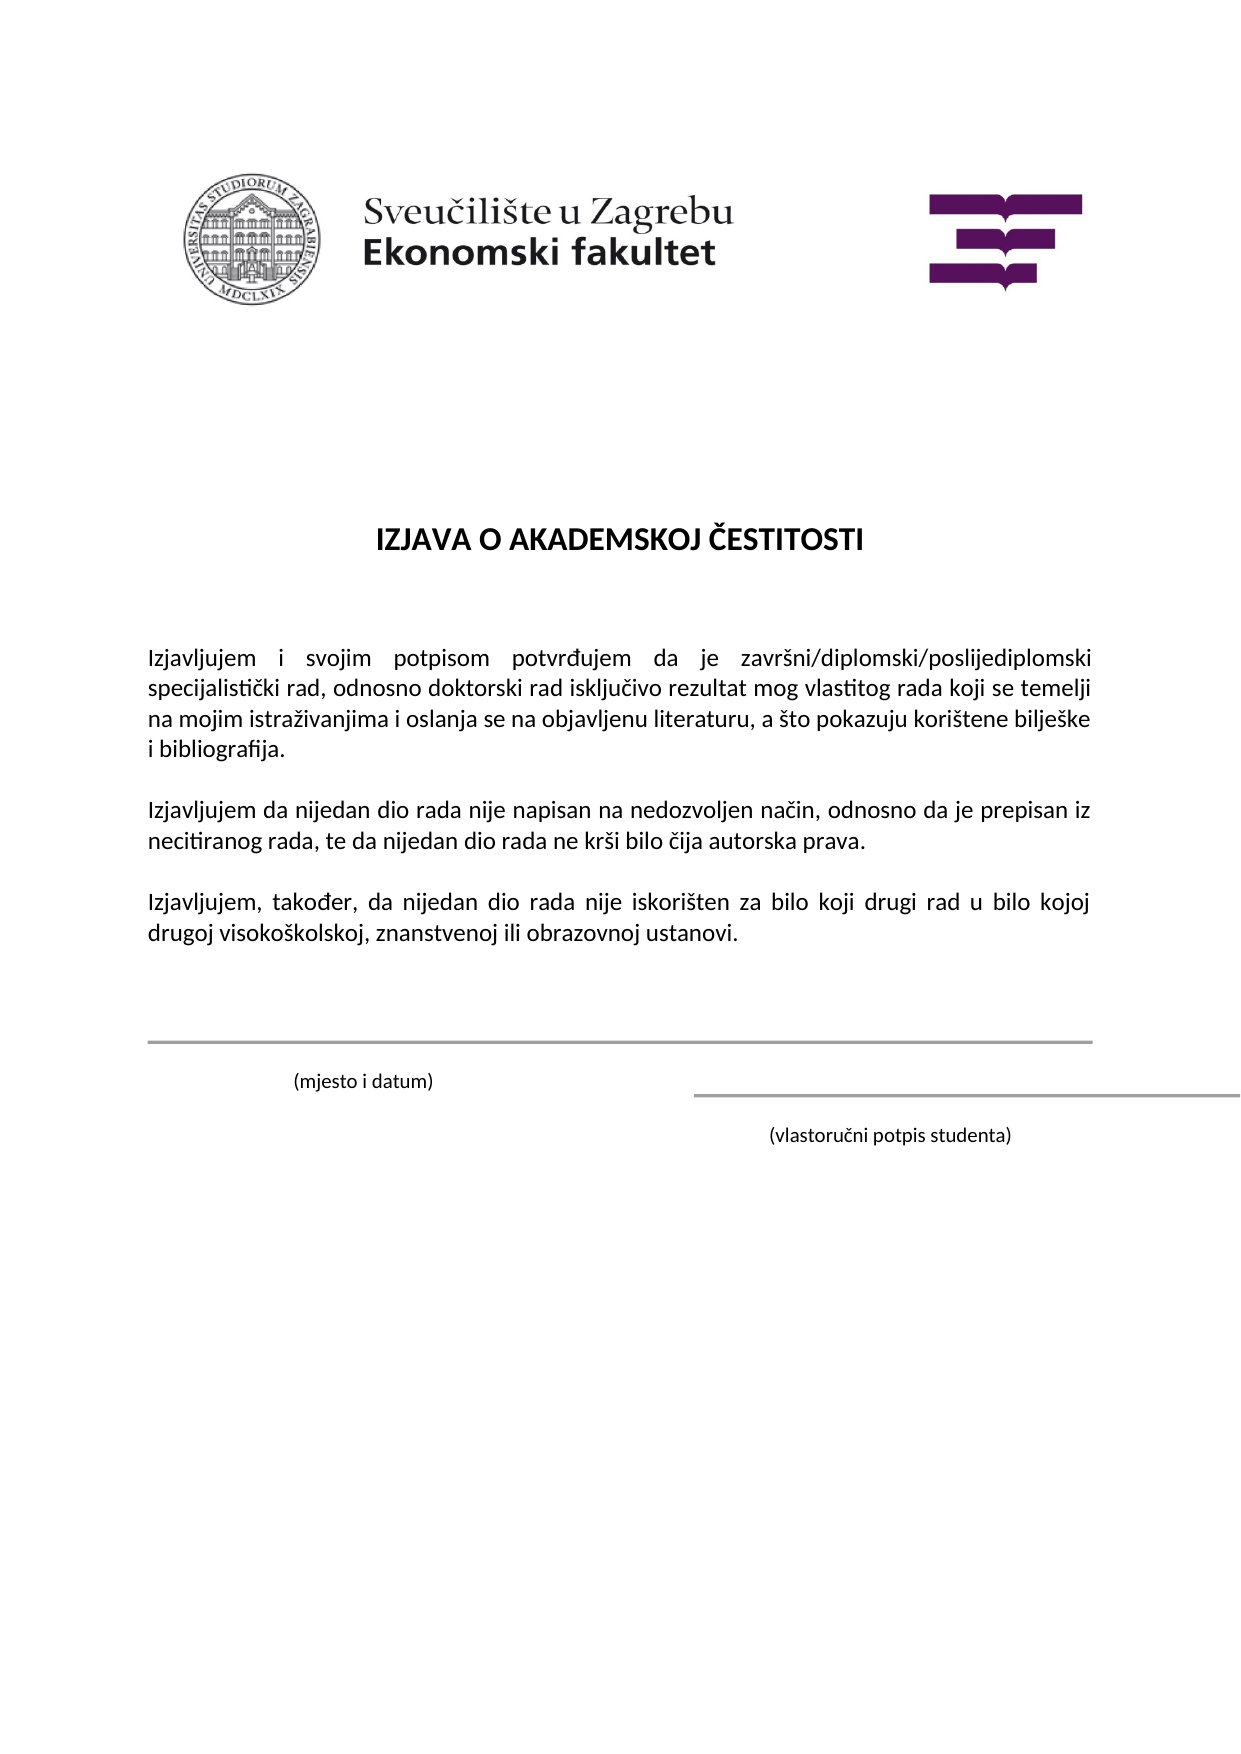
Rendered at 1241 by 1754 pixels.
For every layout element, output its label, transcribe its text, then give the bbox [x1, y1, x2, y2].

picture [147, 147, 1149, 384]
text Izjavljujem da nijedan dio rada nije napisan na nedozvoljen način, odnosno da je prepisan iz necitiranog rada, te da nijedan dio rada ne krši bilo čija autorska prava. [148, 794, 1093, 856]
text IZJAVA O AKADEMSKOJ ČESTITOSTI [148, 518, 1093, 558]
text Izjavljujem i svojim potpisom potvrđujem da je završni/diplomski/poslijediplomski specijalistički rad, odnosno doktorski rad isključivo rezultat mog vlastitog rada koji se temelji na mojim istraživanjima i oslanja se na objavljenu literaturu, a što pokazuju korištene bilješke i bibliografija. [148, 642, 1093, 764]
text (mjesto i datum) [148, 1069, 591, 1094]
text Izjavljujem, također, da nijedan dio rada nije iskorišten za bilo koji drugi rad u bilo kojoj drugoj visokoškolskoj, znanstvenoj ili obrazovnoj ustanovi. [148, 886, 1093, 947]
text (vlastoručni potpis studenta) [694, 1122, 1093, 1148]
